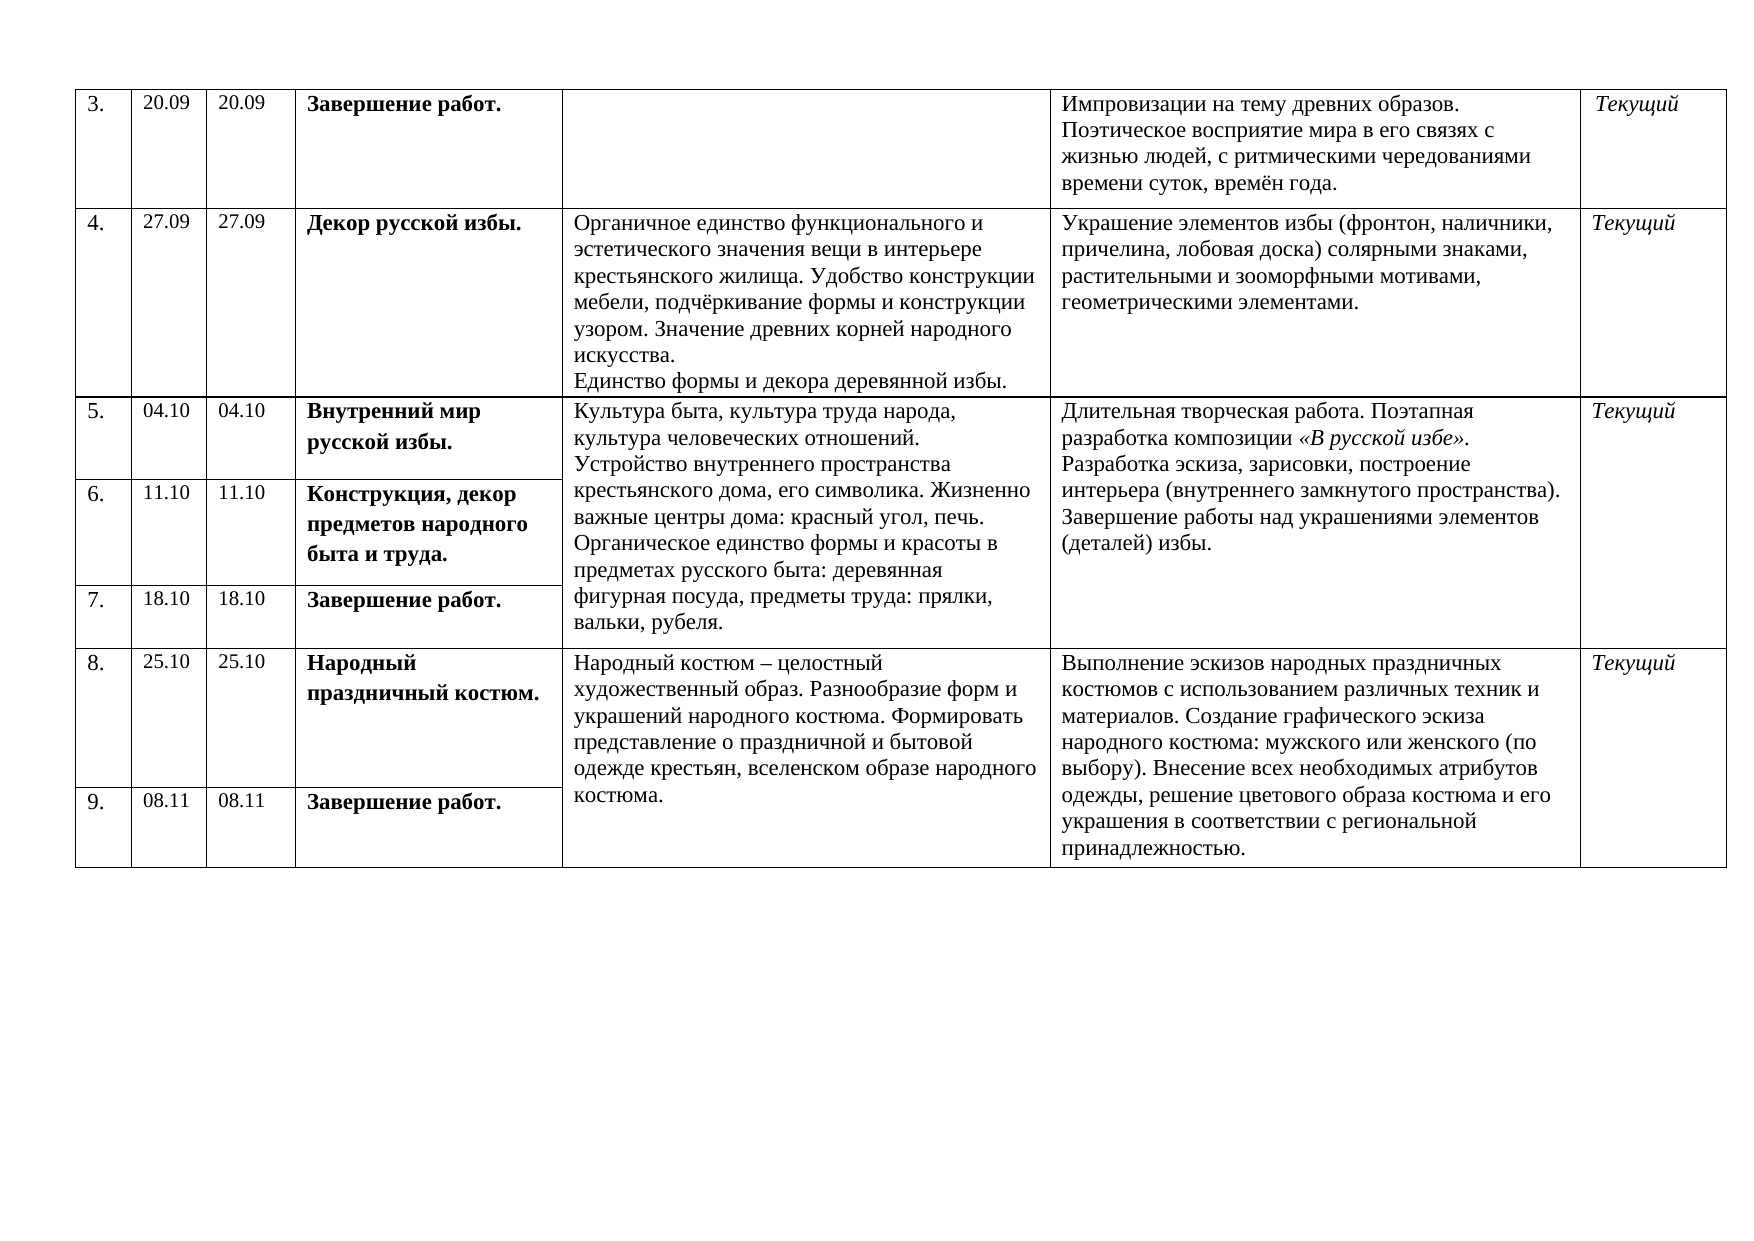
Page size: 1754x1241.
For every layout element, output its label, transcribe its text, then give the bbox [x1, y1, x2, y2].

table_cell Украшение элементов избы (фронтон, наличники, причелина, лобовая доска) солярными знаками, растительными и зооморфными мотивами, геометрическими элементами. [1051, 209, 1580, 396]
table_cell Внутренний мир русской избы. [296, 398, 562, 479]
table_cell 18.10 [132, 586, 206, 648]
table_cell Народный праздничный костюм. [296, 649, 562, 787]
table_cell 08.11 [132, 788, 206, 867]
table_cell 18.10 [207, 586, 295, 648]
table_cell Текущий [1581, 209, 1726, 396]
table_cell 25.10 [207, 649, 295, 787]
table_cell 7. [76, 586, 131, 648]
table_cell 5. [76, 398, 131, 479]
table_cell 20.09 [207, 90, 295, 208]
table_cell Органичное единство функционального и эстетического значения вещи в интерьере крестьянского жилища. Удобство конструкции мебели, подчёркивание формы и конструкции узором. Значение древних корней народного искусства. Единство формы и декора деревянной избы. [563, 209, 1050, 396]
table_cell 04.10 [132, 398, 206, 479]
table_cell Завершение работ. [296, 788, 562, 867]
table_cell 9. [76, 788, 131, 867]
table_cell 27.09 [207, 209, 295, 396]
table_cell Завершение работ. [296, 586, 562, 648]
table_cell 6. [76, 480, 131, 585]
table_cell Конструкция, декор предметов народного быта и труда. [296, 480, 562, 585]
table_cell [563, 90, 1050, 208]
table_cell Длительная творческая работа. Поэтапная разработка композиции «В русской избе». Разработка эскиза, зарисовки, построение интерьера (внутреннего замкнутого пространства). Завершение работы над украшениями элементов (деталей) избы. [1051, 398, 1580, 648]
table_cell 11.10 [132, 480, 206, 585]
table_cell Текущий [1581, 398, 1726, 648]
table_cell 3. [76, 90, 131, 208]
table_cell 25.10 [132, 649, 206, 787]
table_cell Народный костюм – целостный художественный образ. Разнообразие форм и украшений народного костюма. Формировать представление о праздничной и бытовой одежде крестьян, вселенском образе народного костюма. [563, 649, 1050, 867]
table_cell Текущий [1581, 649, 1726, 867]
table_cell Импровизации на тему древних образов. Поэтическое восприятие мира в его связях с жизнью людей, с ритмическими чередованиями времени суток, времён года. [1051, 90, 1580, 208]
table_cell 8. [76, 649, 131, 787]
table_cell 27.09 [132, 209, 206, 396]
table_cell 4. [76, 209, 131, 396]
table_cell 04.10 [207, 398, 295, 479]
table_cell 11.10 [207, 480, 295, 585]
table_cell Завершение работ. [296, 90, 562, 208]
table_cell Текущий [1581, 90, 1726, 208]
table_cell 08.11 [207, 788, 295, 867]
table_cell Культура быта, культура труда народа, культура человеческих отношений. Устройство внутреннего пространства крестьянского дома, его символика. Жизненно важные центры дома: красный угол, печь. Органическое единство формы и красоты в предметах русского быта: деревянная фигурная посуда, предметы труда: прялки, вальки, рубеля. [563, 398, 1050, 648]
table_cell 20.09 [132, 90, 206, 208]
table_cell Декор русской избы. [296, 209, 562, 396]
table_cell Выполнение эскизов народных праздничных костюмов с использованием различных техник и материалов. Создание графического эскиза народного костюма: мужского или женского (по выбору). Внесение всех необходимых атрибутов одежды, решение цветового образа костюма и его украшения в соответствии с региональной принадлежностью. [1051, 649, 1580, 867]
